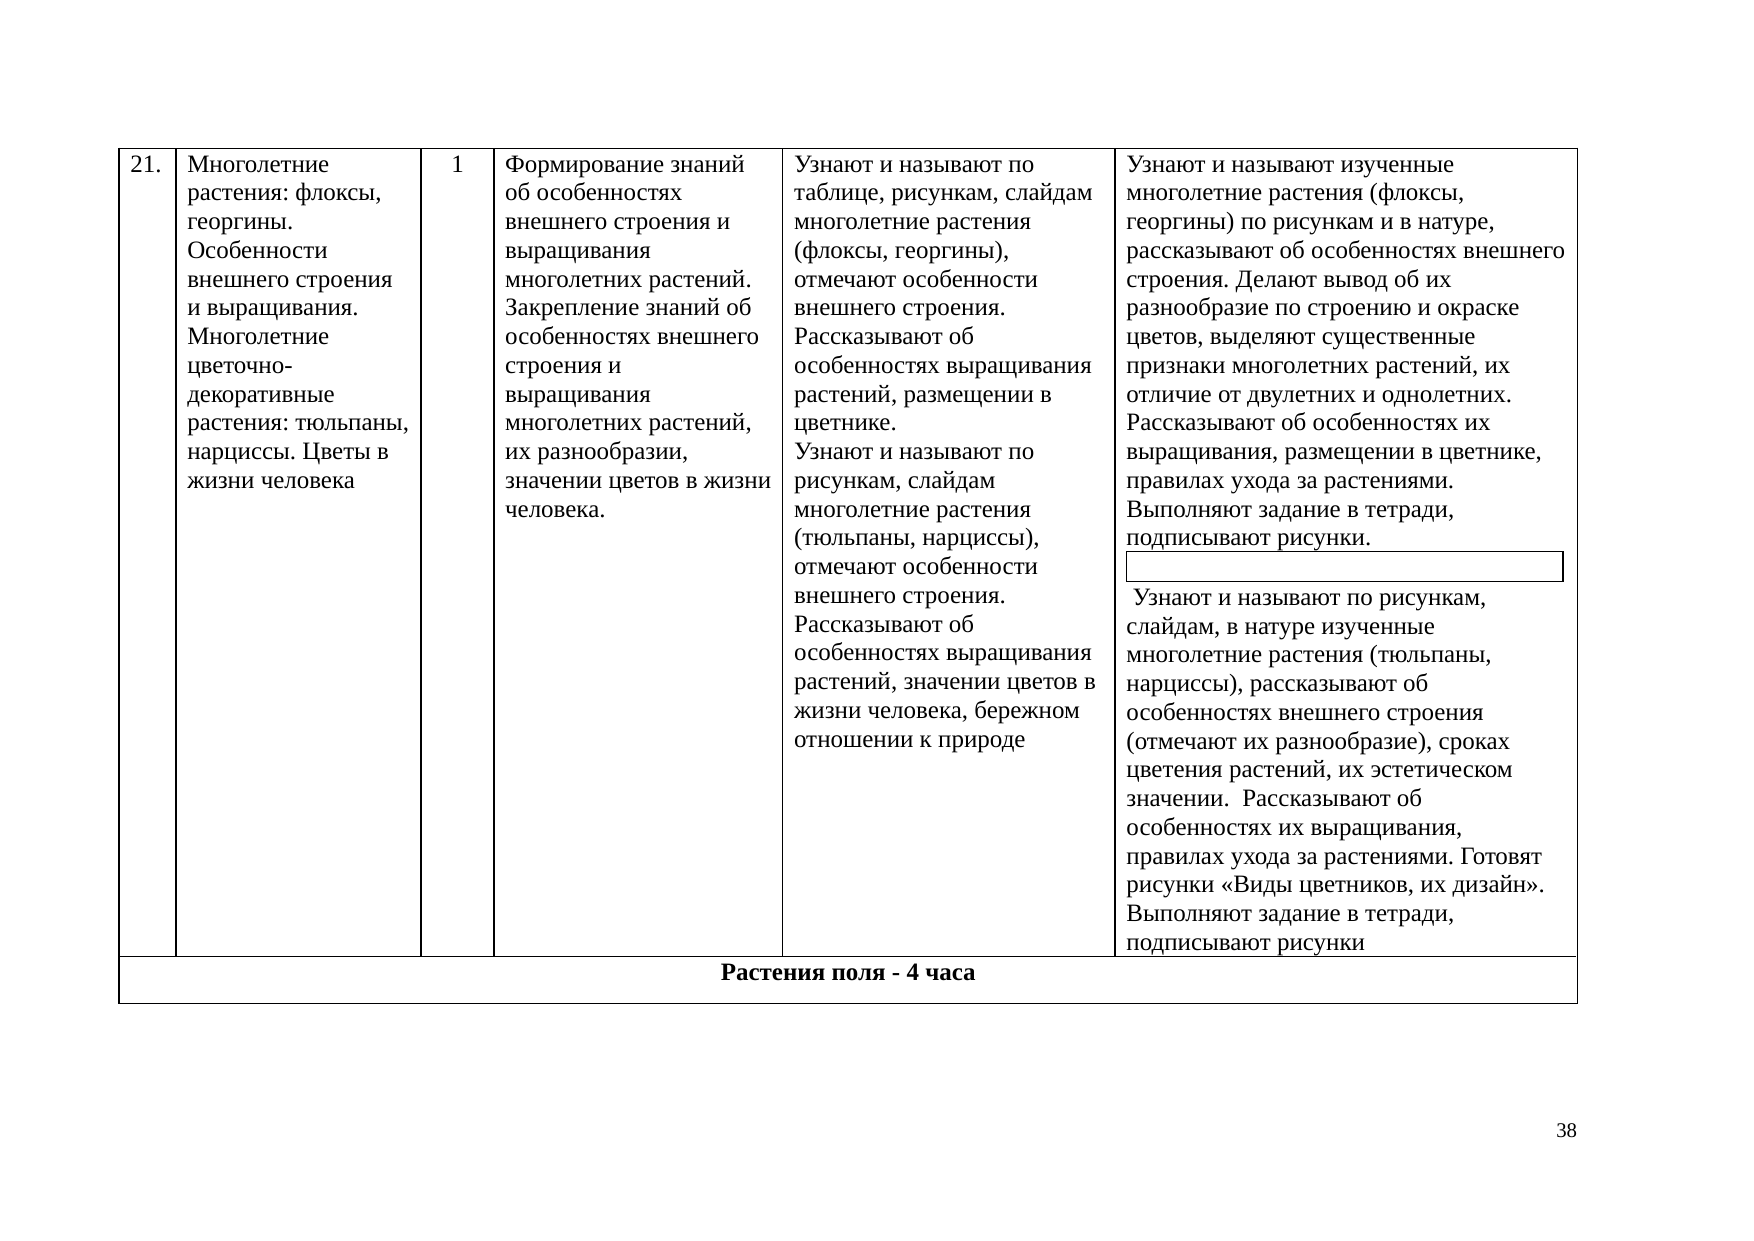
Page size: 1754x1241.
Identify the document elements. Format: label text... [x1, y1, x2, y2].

table_cell Растения поля - 4 часа [120, 956, 1577, 1003]
table_cell Многолетние растения: флоксы, георгины. Особенности внешнего строения и выращивания. Многолетние цветочно- декоративные растения: тюльпаны, нарциссы. Цветы в жизни человека [177, 149, 420, 956]
table_cell 1 [422, 149, 493, 956]
table_cell Формирование знаний об особенностях внешнего строения и выращивания многолетних растений. Закрепление знаний об особенностях внешнего строения и выращивания многолетних растений, их разнообразии, значении цветов в жизни человека. [495, 149, 782, 956]
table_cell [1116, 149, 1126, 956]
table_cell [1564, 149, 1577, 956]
table_cell Узнают и называют по таблице, рисункам, слайдам многолетние растения (флоксы, георгины), отмечают особенности внешнего строения. Рассказывают об особенностях выращивания растений, размещении в цветнике. Узнают и называют по рисункам, слайдам многолетние растения (тюльпаны, нарциссы), отмечают особенности внешнего строения. Рассказывают об особенностях выращивания растений, значении цветов в жизни человека, бережном отношении к природе [783, 149, 1114, 956]
table_cell 21. [120, 149, 175, 956]
